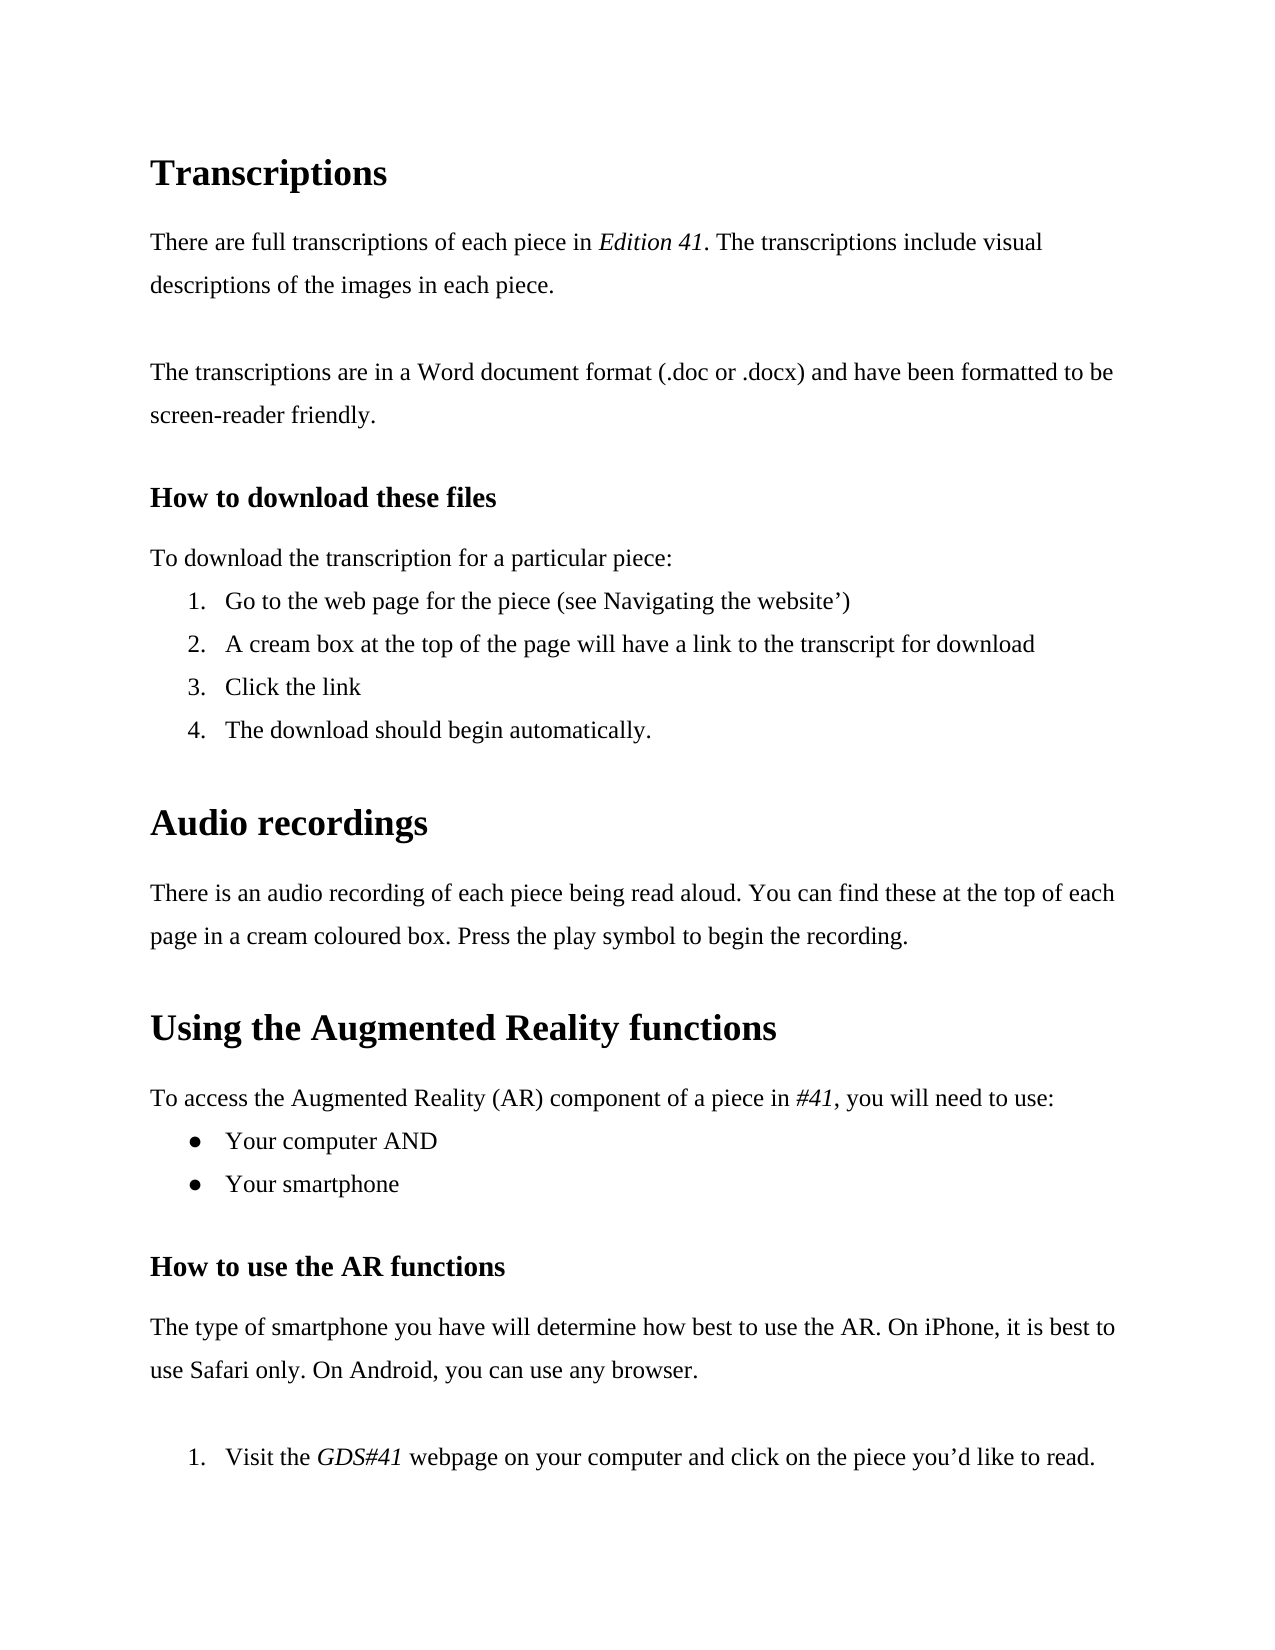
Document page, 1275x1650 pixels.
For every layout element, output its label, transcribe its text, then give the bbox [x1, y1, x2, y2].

text There are full transcriptions of each piece in Edition 41. The transcriptions include visual descriptions of the images in each piece. [150, 227, 1125, 299]
text To access the Augmented Reality (AR) component of a piece in #41, you will need to use: [150, 1083, 1125, 1111]
subtitle Using the Augmented Reality functions [150, 1006, 1125, 1049]
list Visit the GDS#41 webpage on your computer and click on the piece you’d like to read. [187, 1442, 1125, 1471]
list A cream box at the top of the page will have a link to the transcript for download [187, 629, 1125, 658]
text To download the transcription for a particular piece: [150, 543, 1125, 572]
list Your smartphone [187, 1169, 1125, 1198]
list Click the link [187, 672, 1125, 701]
list The download should begin automatically. [187, 716, 1125, 744]
subtitle How to use the AR functions [150, 1249, 1125, 1283]
text There is an audio recording of each piece being read aloud. You can find these at the top of each page in a cream coloured box. Press the play symbol to begin the recording. [150, 878, 1125, 949]
text The type of smartphone you have will determine how best to use the AR. On iPhone, it is best to use Safari only. On Android, you can use any browser. [150, 1312, 1125, 1384]
subtitle Transcriptions [150, 150, 1125, 193]
subtitle How to download these files [150, 480, 1125, 514]
text The transcriptions are in a Word document format (.doc or .docx) and have been formatted to be screen-reader friendly. [150, 357, 1125, 428]
list Your computer AND [187, 1126, 1125, 1154]
list Go to the web page for the piece (see Navigating the website’) [187, 586, 1125, 615]
subtitle Audio recordings [150, 800, 1125, 843]
